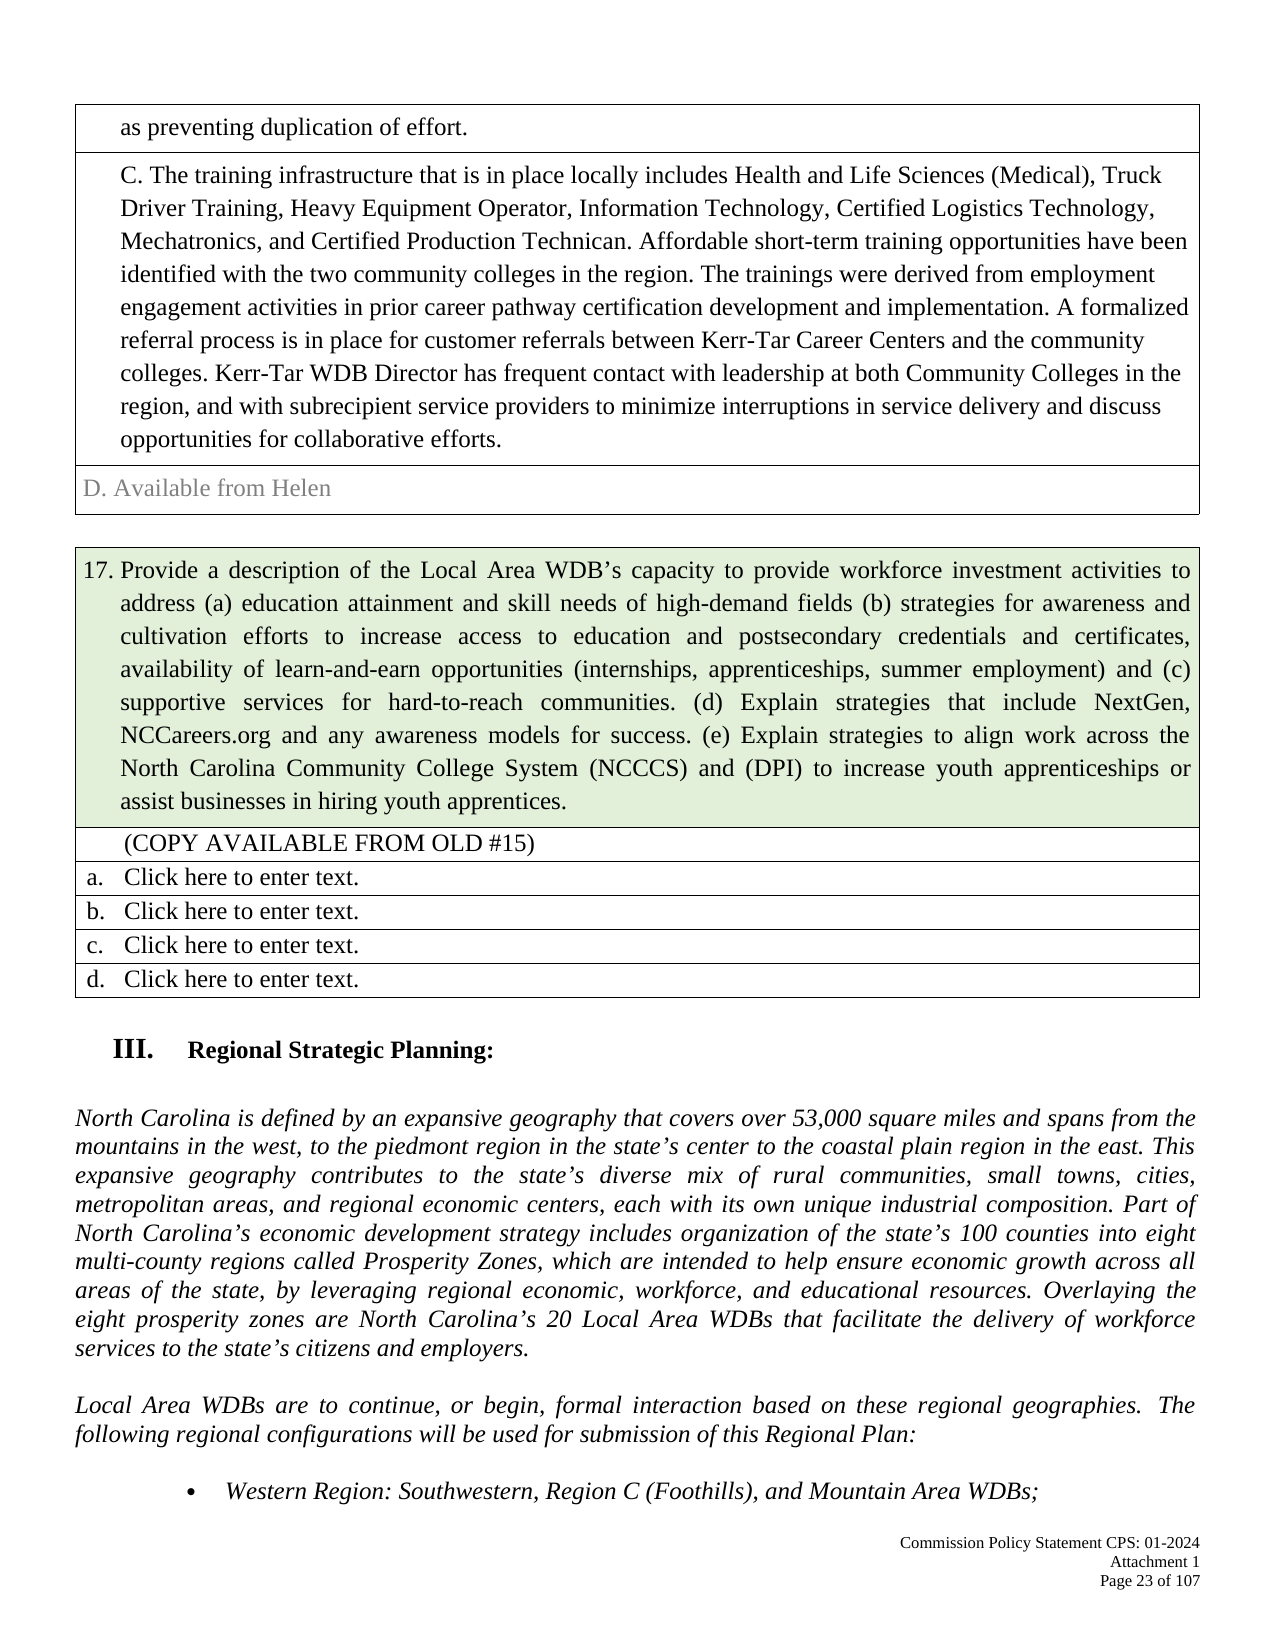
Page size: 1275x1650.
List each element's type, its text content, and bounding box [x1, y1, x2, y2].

list Western Region: Southwestern, Region C (Foothills), and Mountain Area WDBs; [187, 1476, 1200, 1505]
text North Carolina is defined by an expansive geography that covers over 53,000 square miles and spans from the mountains in the west, to the piedmont region in the state’s center to the coastal plain region in the east. This expansive geography contributes to the state’s diverse mix of rural communities, small towns, cities, metropolitan areas, and regional economic centers, each with its own unique industrial composition. Part of North Carolina’s economic development strategy includes organization of the state’s 100 counties into eight multi-county regions called Prosperity Zones, which are intended to help ensure economic growth across all areas of the state, by leveraging regional economic, workforce, and educational resources. Overlaying the eight prosperity zones are North Carolina’s 20 Local Area WDBs that facilitate the delivery of workforce services to the state’s citizens and employers. [75, 1103, 1200, 1361]
text Local Area WDBs are to continue, or begin, formal interaction based on these regional geographies. The following regional configurations will be used for submission of this Regional Plan: [75, 1390, 1200, 1448]
table_cell D. Available from Helen [76, 466, 1199, 513]
list Regional Strategic Planning: [112, 1031, 1200, 1065]
table_header Provide a description of the Local Area WDB’s capacity to provide workforce investment activities to address (a) education attainment and skill needs of high-demand fields (b) strategies for awareness and cultivation efforts to increase access to education and postsecondary credentials and certificates, availability of learn-and-earn opportunities (internships, apprenticeships, summer employment) and (c) supportive services for hard-to-reach communities. (d) Explain strategies that include NextGen, NCCareers.org and any awareness models for success. (e) Explain strategies to align work across the North Carolina Community College System (NCCCS) and (DPI) to increase youth apprenticeships or assist businesses in hiring youth apprentices. [76, 548, 1199, 827]
